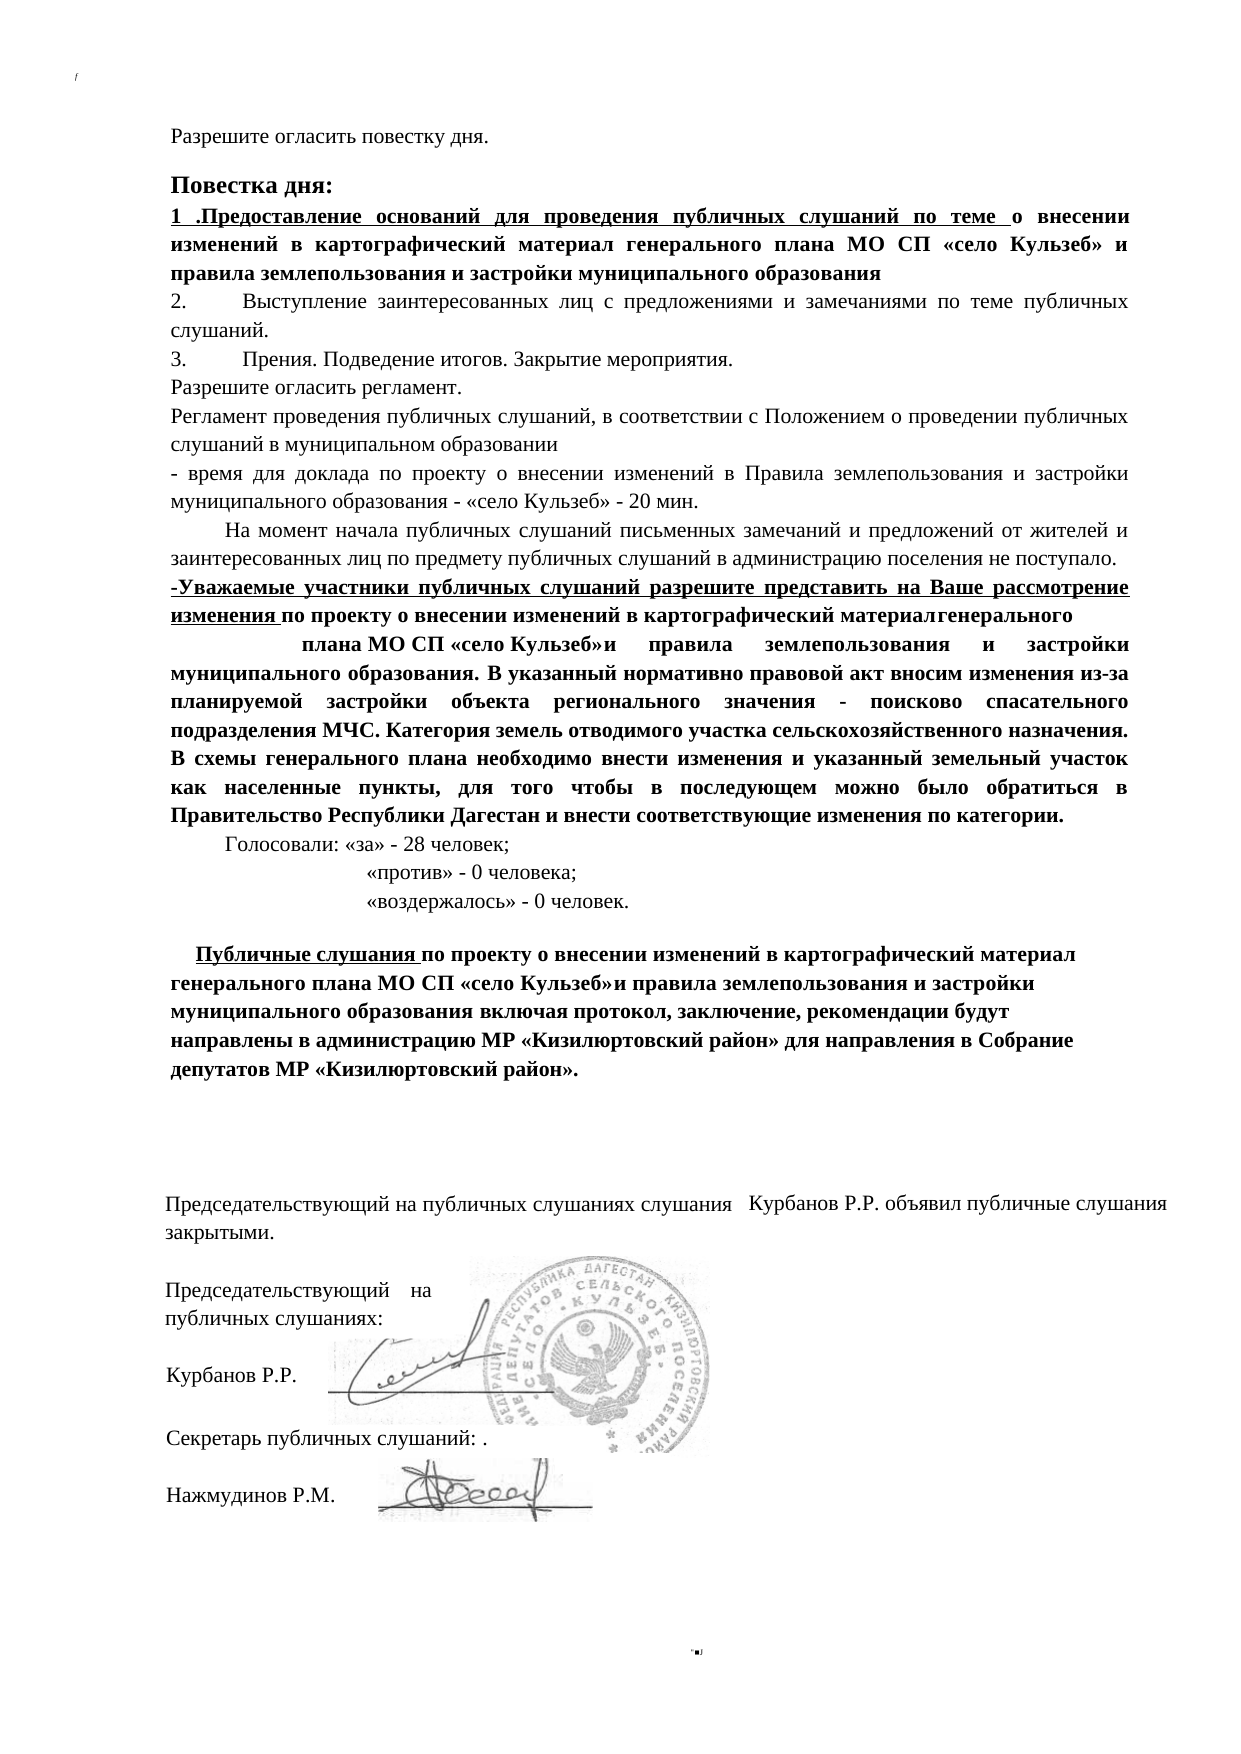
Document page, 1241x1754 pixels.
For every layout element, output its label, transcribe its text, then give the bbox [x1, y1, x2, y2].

text 1 .Предоставление оснований для проведения публичных слушаний по теме о внесении изменений в картографический материал генерального плана МО СП «село Кульзеб» и правила землепользования и застройки муниципального образования [170, 200, 1130, 286]
text -Уважаемые участники публичных слушаний разрешите представить на Ваше рассмотрение изменения по проекту о внесении изменений в картографический материал генерального плана МО СП «село Кульзеб» и правила землепользования и застройки муниципального образования. В указанный нормативно правовой акт вносим изменения из-за планируемой застройки объекта регионального значения - поисково спасательного подразделения МЧС. Категория земель отводимого участка сельскохозяйственного назначения. В схемы генерального плана необходимо внести изменения и указанный земельный участок как населенные пункты, для того чтобы в последующем можно было обратиться в Правительство Республики Дагестан и внести соответствующие изменения по категории. [170, 597, 1130, 828]
text - время для доклада по проекту о внесении изменений в Правила землепользования и застройки муниципального образования - «село Кульзеб» - 20 мин. [170, 457, 1130, 514]
text Голосовали: «за» - 28 человек; [170, 828, 1132, 857]
text Регламент проведения публичных слушаний, в соответствии с Положением о проведении публичных слушаний в муниципальном образовании [170, 400, 1130, 457]
list Выступление заинтересованных лиц с предложениями и замечаниями по теме публичных слушаний. [170, 286, 1130, 343]
text Разрешите огласить повестку дня. [170, 126, 1132, 147]
text На момент начала публичных слушаний письменных замечаний и предложений от жителей и заинтересованных лиц по предмету публичных слушаний в администрацию поселения не поступало. [170, 514, 1130, 571]
picture [328, 1256, 710, 1522]
text Председательствующий на публичных слушаниях: [165, 1274, 432, 1331]
text Публичные слушания по проекту о внесении изменений в картографический материал генерального плана МО СП «село Кульзеб» и правила землепользования и застройки муниципального образования включая протокол, заключение, рекомендации будут направлены в администрацию МР «Кизилюртовский район» для направления в Собрание депутатов МР «Кизилюртовский район». [170, 939, 1130, 1082]
text Курбанов P.P. объявил публичные слушания [748, 1193, 1172, 1214]
text Председательствующий на публичных слушаниях слушания закрытыми. [165, 1188, 733, 1245]
text Курбанов P.P. [166, 1337, 325, 1394]
text «против» - 0 человека; [366, 857, 1132, 885]
list Прения. Подведение итогов. Закрытие мероприятия. [170, 343, 1132, 372]
text Секретарь публичных слушаний: . [166, 1400, 595, 1457]
text Разрешите огласить регламент. [170, 372, 1132, 400]
text «воздержалось» - 0 человек. [366, 885, 1132, 914]
text Нажмудинов P.M. [166, 1457, 368, 1514]
text Повестка дня: [170, 173, 1132, 198]
